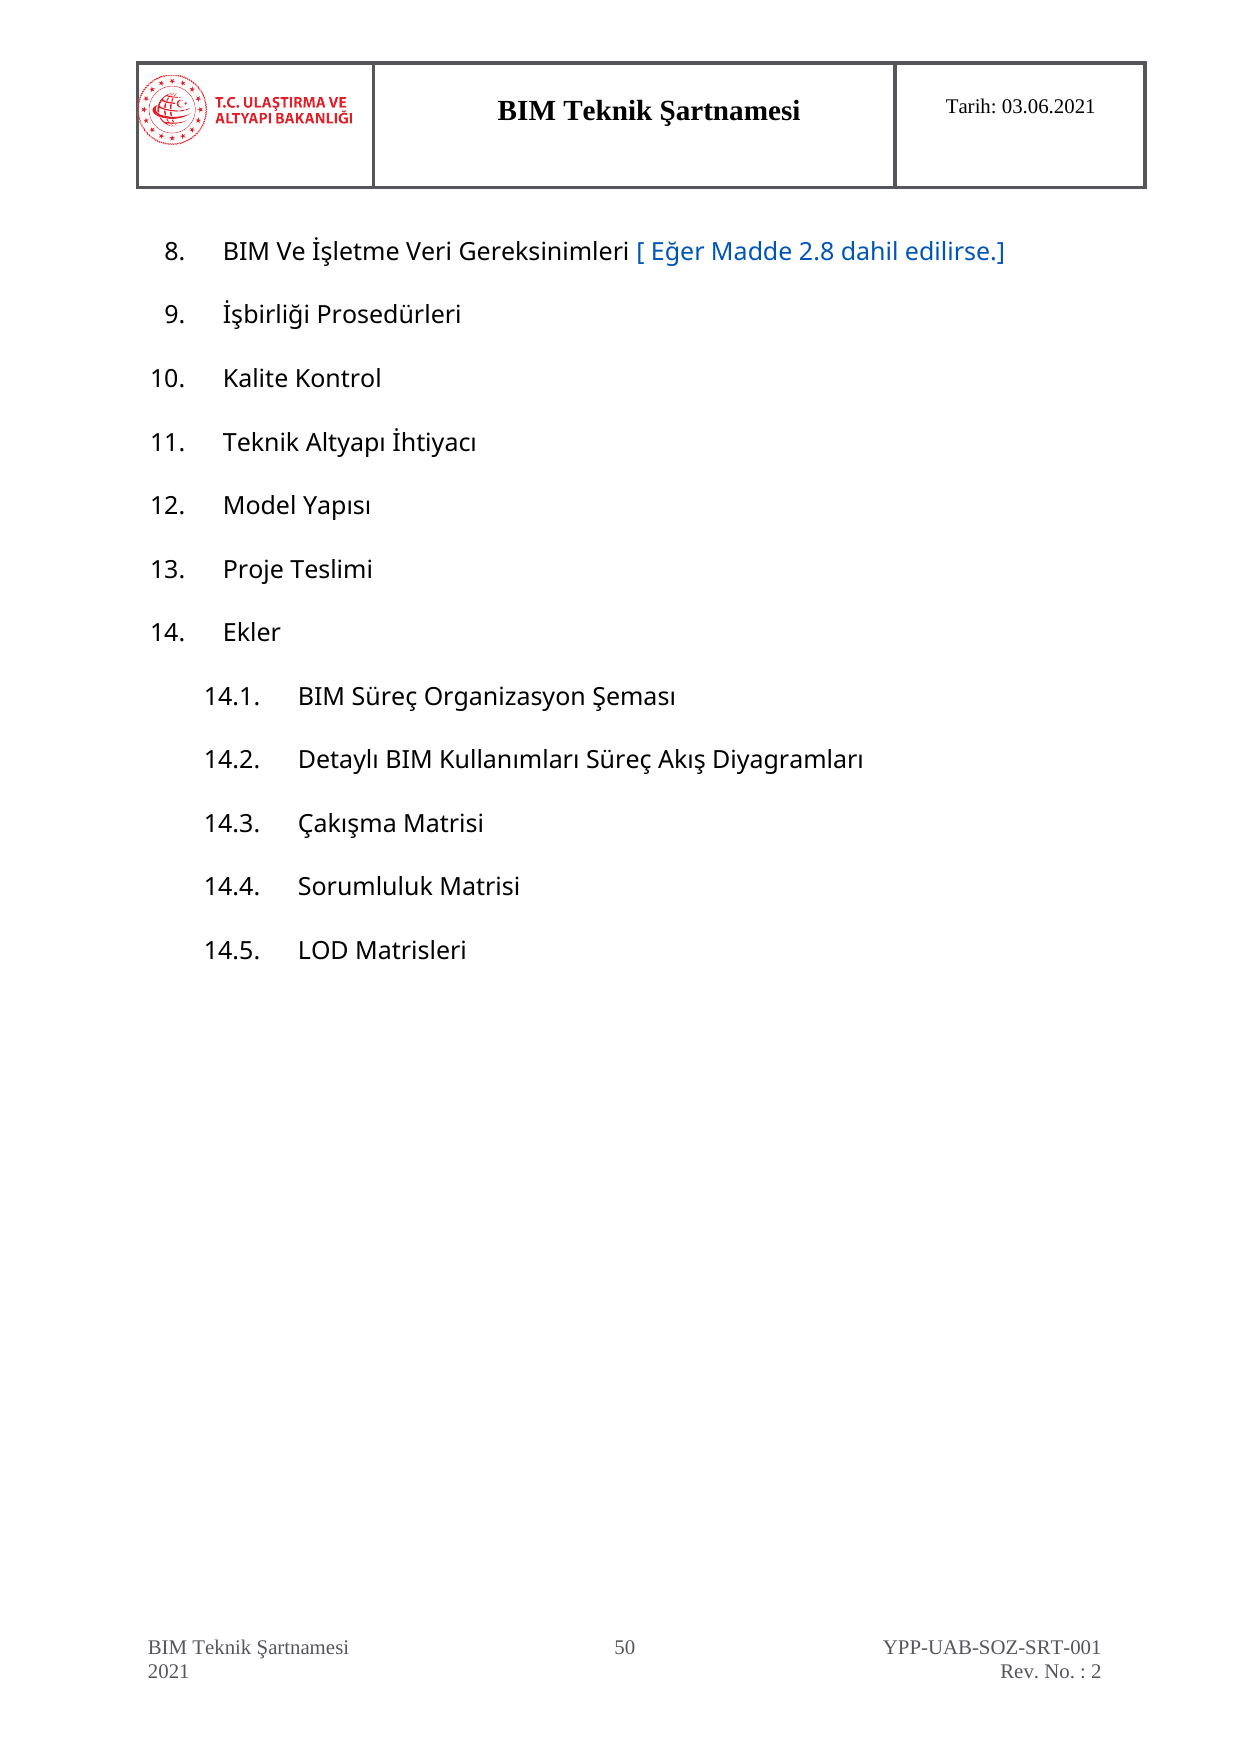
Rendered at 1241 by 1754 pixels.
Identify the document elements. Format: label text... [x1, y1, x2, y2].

list Proje Teslimi [185, 551, 1122, 585]
list BIM Süreç Organizasyon Şeması [260, 678, 1122, 712]
list Teknik Altyapı İhtiyacı [185, 424, 1122, 458]
list Sorumluluk Matrisi [260, 869, 1122, 903]
list LOD Matrisleri [260, 933, 1122, 967]
list Çakışma Matrisi [260, 806, 1122, 839]
list Model Yapısı [185, 488, 1122, 522]
picture [137, 75, 352, 145]
list Kalite Kontrol [185, 361, 1122, 395]
list Detaylı BIM Kullanımları Süreç Akış Diyagramları [260, 742, 1122, 776]
list İşbirliği Prosedürleri [185, 297, 1122, 331]
list BIM Ve İşletme Veri Gereksinimleri [ Eğer Madde 2.8 dahil edilirse.] [185, 234, 1122, 268]
list Ekler [185, 615, 1122, 649]
